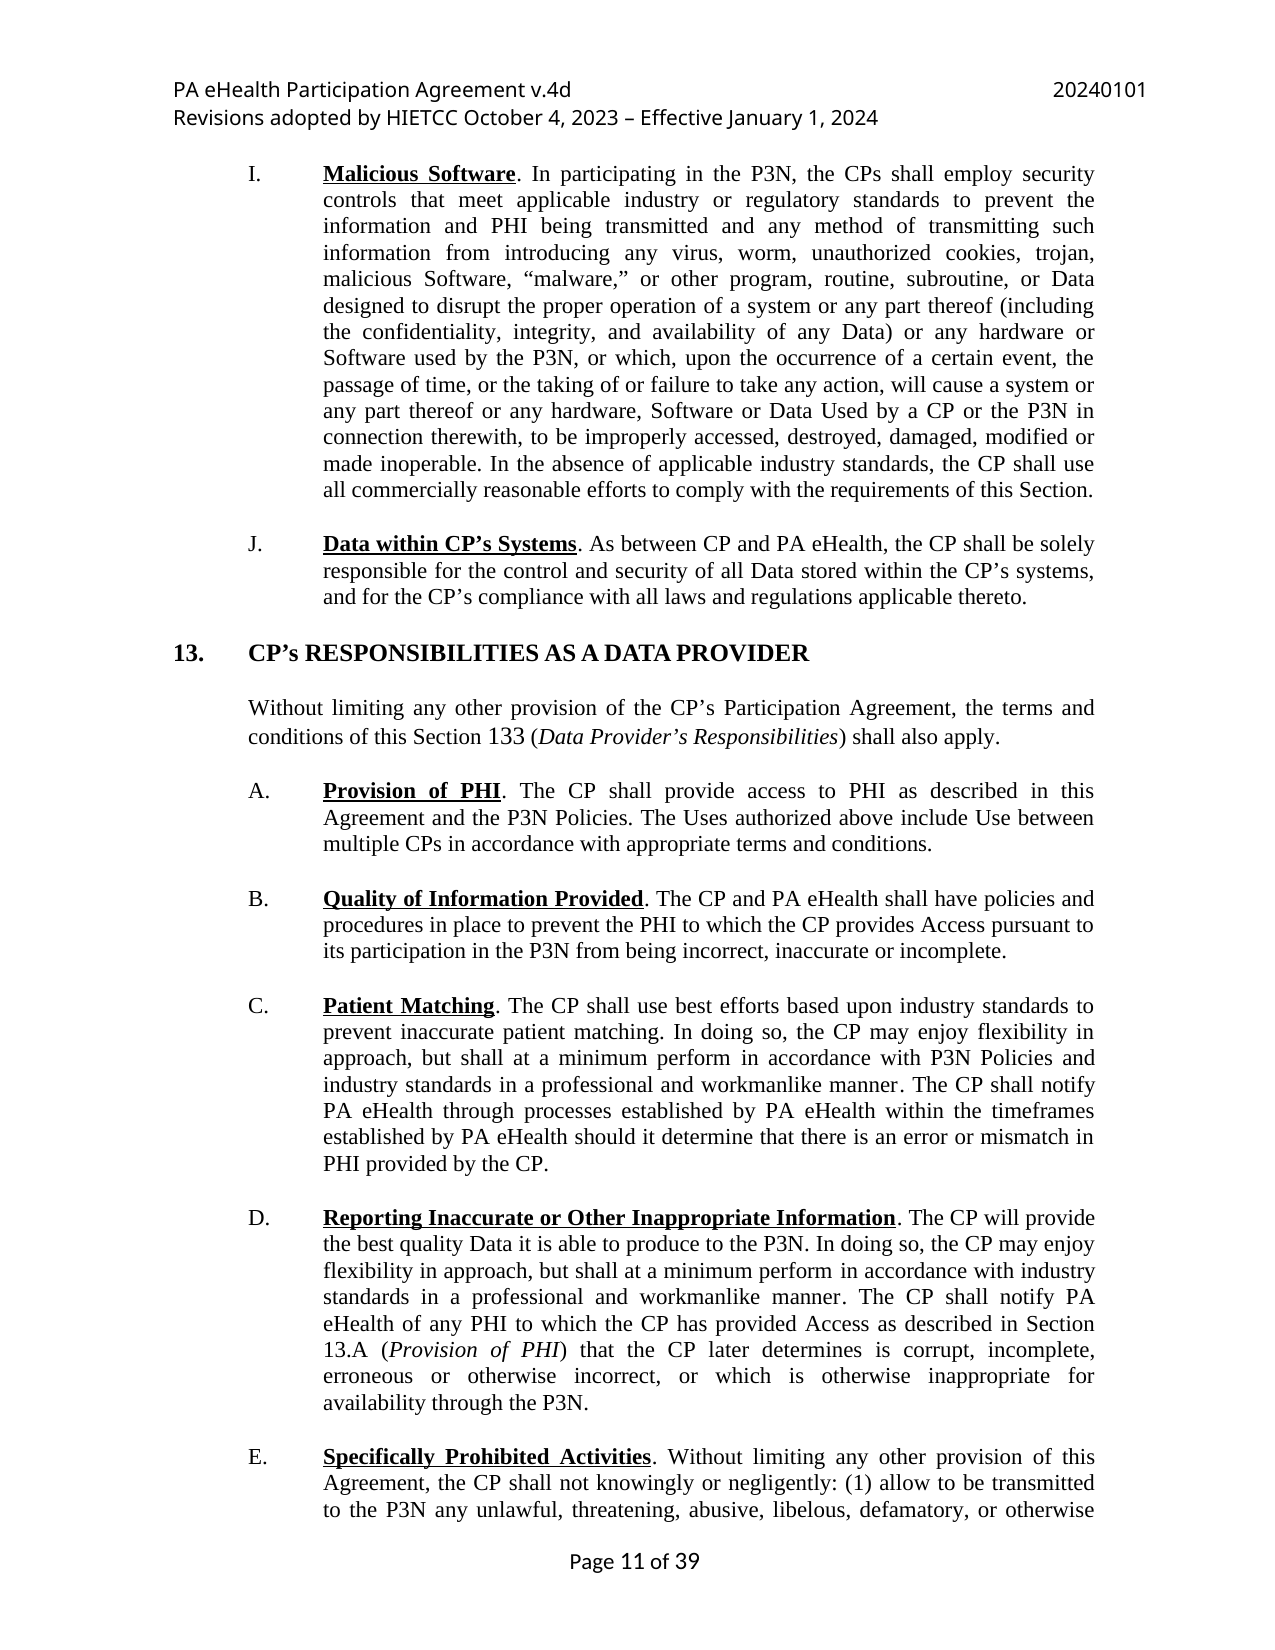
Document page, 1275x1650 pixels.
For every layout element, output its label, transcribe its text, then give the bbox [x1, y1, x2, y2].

subtitle Malicious Software. In participating in the P3N, the CPs shall employ security controls that meet applicable industry or regulatory standards to prevent the information and PHI being transmitted and any method of transmitting such information from introducing any virus, worm, unauthorized cookies, trojan, malicious Software, “malware,” or other program, routine, subroutine, or Data designed to disrupt the proper operation of a system or any part thereof (including the confidentiality, integrity, and availability of any Data) or any hardware or Software used by the P3N, or which, upon the occurrence of a certain event, the passage of time, or the taking of or failure to take any action, will cause a system or any part thereof or any hardware, Software or Data Used by a CP or the P3N in connection therewith, to be improperly accessed, destroyed, damaged, modified or made inoperable. In the absence of applicable industry standards, the CP shall use all commercially reasonable efforts to comply with the requirements of this Section. [248, 160, 1096, 502]
subtitle CP’s RESPONSIBILITIES AS A DATA PROVIDER [173, 638, 1096, 666]
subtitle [248, 1443, 1096, 1522]
subtitle Data within CP’s Systems. As between CP and PA eHealth, the CP shall be solely responsible for the control and security of all Data stored within the CP’s systems, and for the CP’s compliance with all laws and regulations applicable thereto. [248, 531, 1096, 609]
subtitle Patient Matching. The CP shall use best efforts based upon industry standards to prevent inaccurate patient matching. In doing so, the CP may enjoy flexibility in approach, but shall at a minimum perform in accordance with P3N Policies and industry standards in a professional and workmanlike manner. The CP shall notify PA eHealth through processes established by PA eHealth within the timeframes established by PA eHealth should it determine that there is an error or mismatch in PHI provided by the CP. [248, 992, 1096, 1176]
subtitle Reporting Inaccurate or Other Inappropriate Information. The CP will provide the best quality Data it is able to produce to the P3N. In doing so, the CP may enjoy flexibility in approach, but shall at a minimum perform in accordance with industry standards in a professional and workmanlike manner. The CP shall notify PA eHealth of any PHI to which the CP has provided Access as described in Section 13.A (Provision of PHI) that the CP later determines is corrupt, incomplete, erroneous or otherwise incorrect, or which is otherwise inappropriate for availability through the P3N. [248, 1204, 1096, 1415]
subtitle Quality of Information Provided. The CP and PA eHealth shall have policies and procedures in place to prevent the PHI to which the CP provides Access pursuant to its participation in the P3N from being incorrect, inaccurate or incomplete. [248, 884, 1096, 964]
subtitle Provision of PHI. The CP shall provide access to PHI as described in this Agreement and the P3N Policies. The Uses authorized above include Use between multiple CPs in accordance with appropriate terms and conditions. [248, 777, 1096, 857]
subtitle Without limiting any other provision of the CP’s Participation Agreement, the terms and conditions of this Section 13 (Data Provider’s Responsibilities) shall also apply. [248, 694, 1096, 749]
